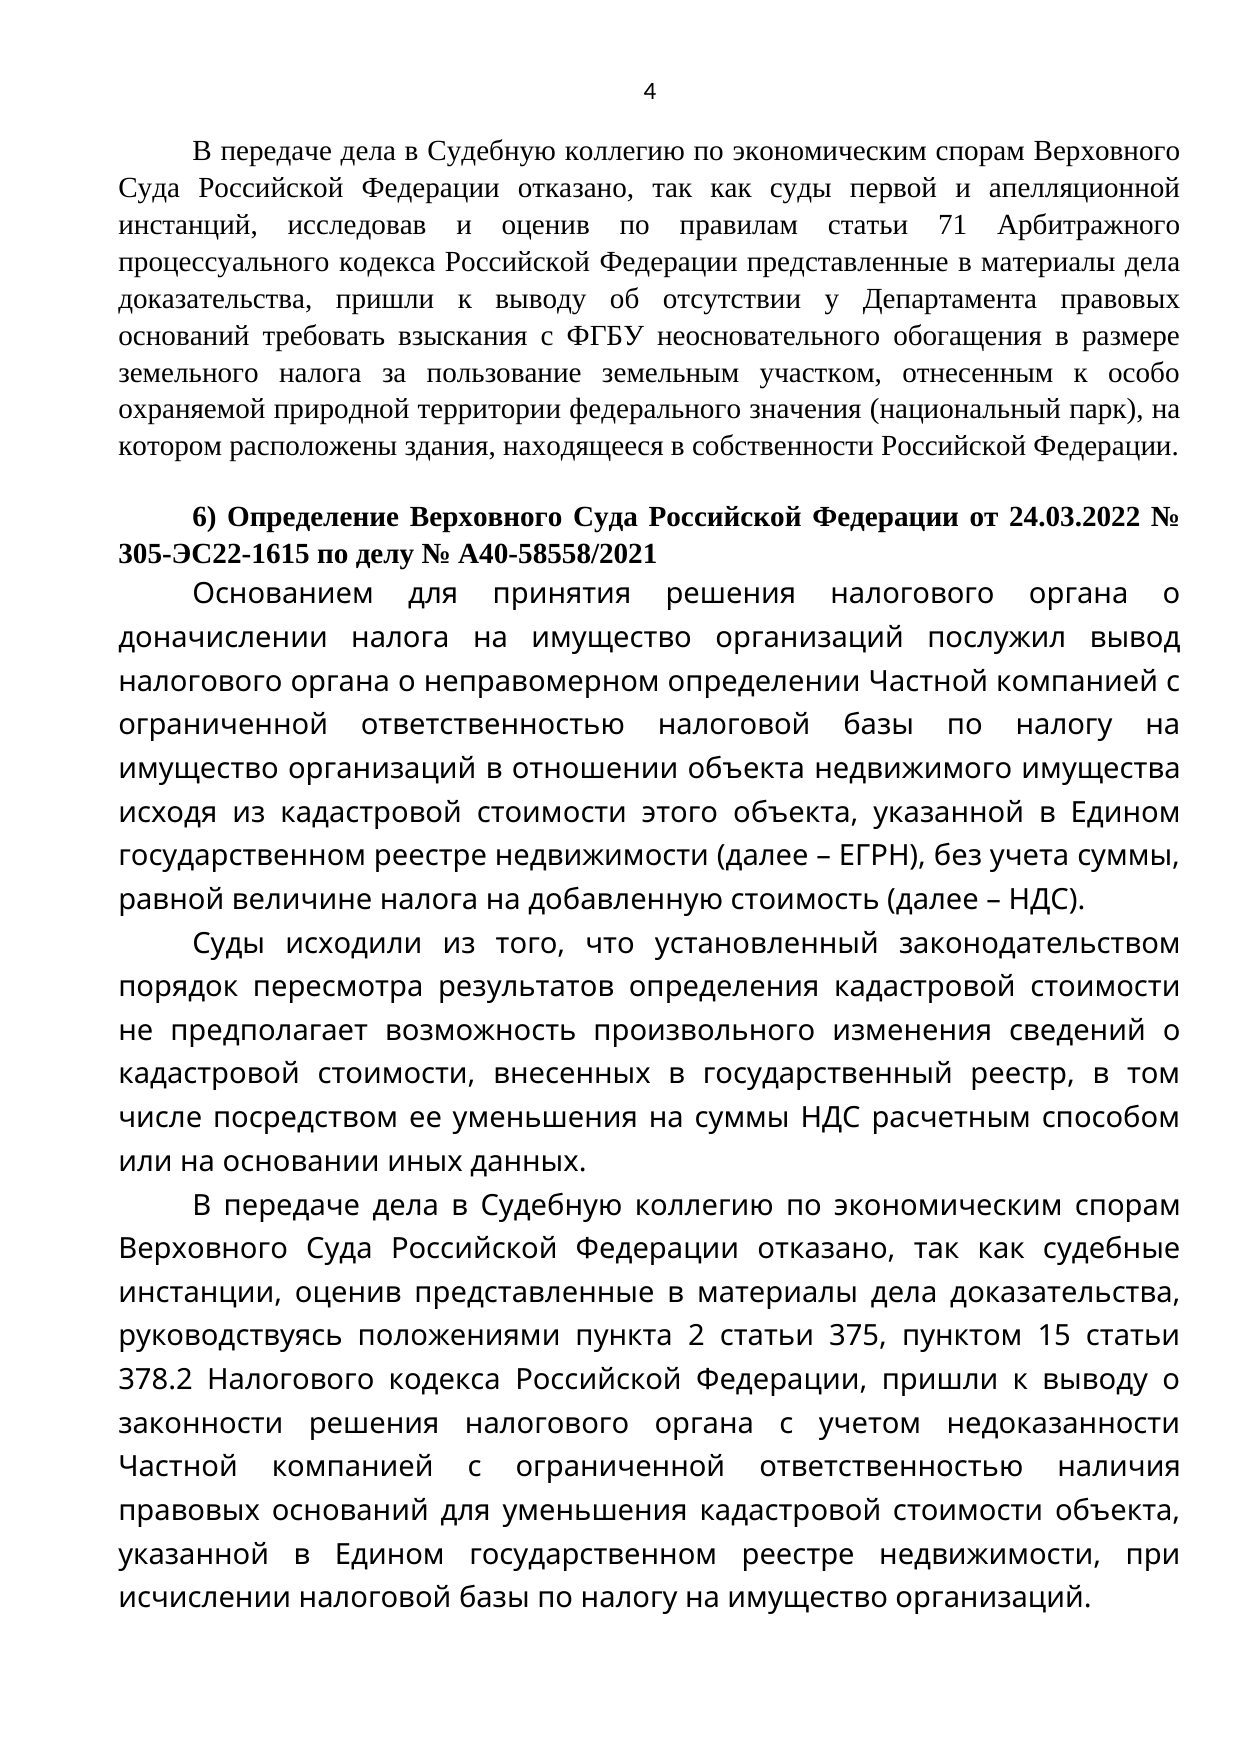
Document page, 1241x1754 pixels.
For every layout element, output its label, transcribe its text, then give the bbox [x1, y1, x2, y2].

text В передаче дела в Судебную коллегию по экономическим спорам Верховного Суда Российской Федерации отказано, так как судебные инстанции, оценив представленные в материалы дела доказательства, руководствуясь положениями пункта 2 статьи 375, пунктом 15 статьи 378.2 Налогового кодекса Российской Федерации, пришли к выводу о законности решения налогового органа с учетом недоказанности Частной компанией с ограниченной ответственностью наличия правовых оснований для уменьшения кадастровой стоимости объекта, указанной в Едином государственном реестре недвижимости, при исчислении налоговой базы по налогу на имущество организаций. [118, 1184, 1181, 1616]
text В передаче дела в Судебную коллегию по экономическим спорам Верховного Суда Российской Федерации отказано, так как суды первой и апелляционной инстанций, исследовав и оценив по правилам статьи 71 Арбитражного процессуального кодекса Российской Федерации представленные в материалы дела доказательства, пришли к выводу об отсутствии у Департамента правовых оснований требовать взыскания с ФГБУ неосновательного обогащения в размере земельного налога за пользование земельным участком, отнесенным к особо охраняемой природной территории федерального значения (национальный парк), на котором расположены здания, находящееся в собственности Российской Федерации. [118, 133, 1181, 462]
text Суды исходили из того, что установленный законодательством порядок пересмотра результатов определения кадастровой стоимости не предполагает возможность произвольного изменения сведений о кадастровой стоимости, внесенных в государственный реестр, в том числе посредством ее уменьшения на суммы НДС расчетным способом или на основании иных данных. [118, 922, 1181, 1180]
text Основанием для принятия решения налогового органа о доначислении налога на имущество организаций послужил вывод налогового органа о неправомерном определении Частной компанией с ограниченной ответственностью налоговой базы по налогу на имущество организаций в отношении объекта недвижимого имущества исходя из кадастровой стоимости этого объекта, указанной в Едином государственном реестре недвижимости (далее – ЕГРН), без учета суммы, равной величине налога на добавленную стоимость (далее – НДС). [118, 573, 1181, 918]
text 6) Определение Верховного Суда Российской Федерации от 24.03.2022 № 305-ЭС22-1615 по делу № А40-58558/2021 [118, 499, 1181, 569]
